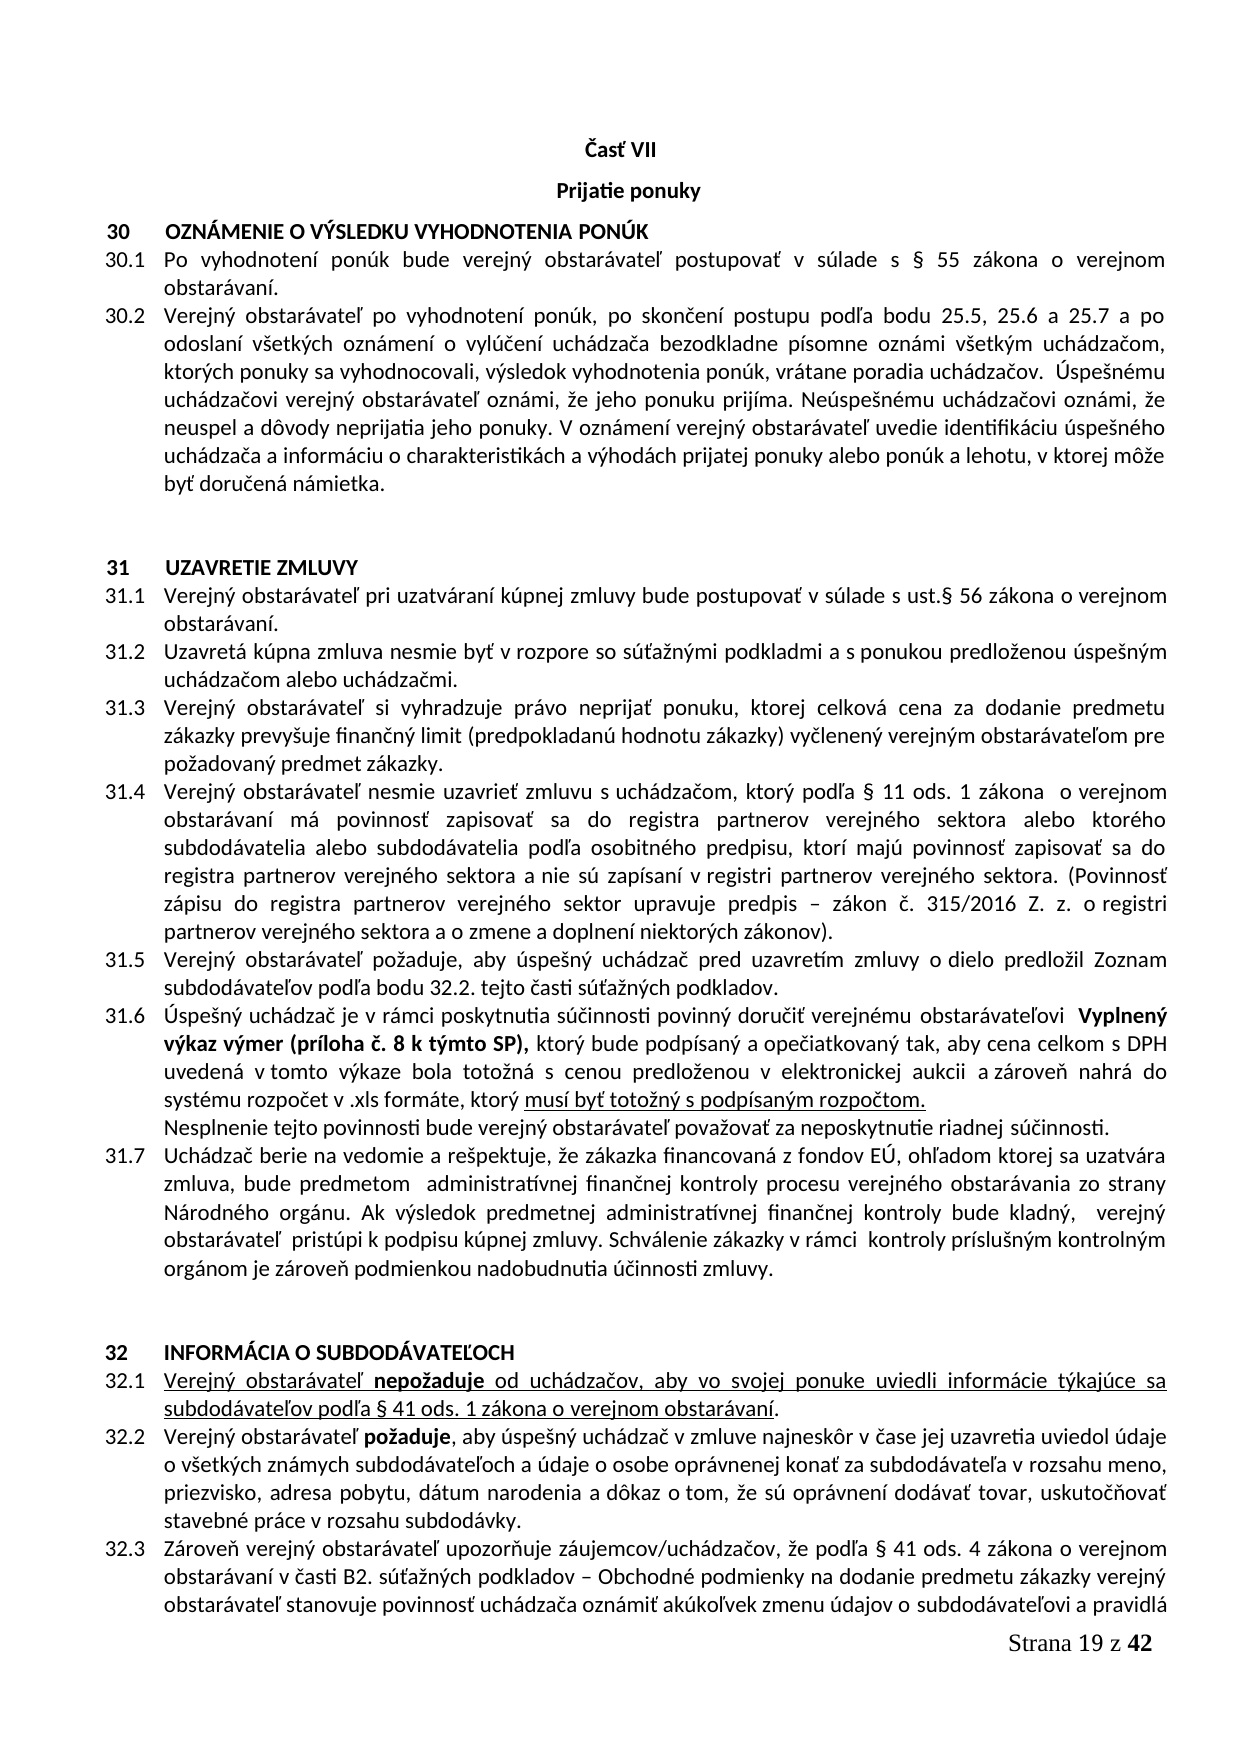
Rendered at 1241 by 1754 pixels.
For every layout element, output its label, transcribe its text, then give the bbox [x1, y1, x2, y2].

list Uzavretá kúpna zmluva nesmie byť v rozpore so súťažnými podkladmi a s ponukou predloženou úspešným uchádzačom alebo uchádzačmi. [104, 637, 1167, 693]
list Verejný obstarávateľ požaduje, aby úspešný uchádzač v zmluve najneskôr v čase jej uzavretia uviedol údaje o všetkých známych subdodávateľoch a údaje o osobe oprávnenej konať za subdodávateľa v rozsahu meno, priezvisko, adresa pobytu, dátum narodenia a dôkaz o tom, že sú oprávnení dodávať tovar, uskutočňovať stavebné práce v rozsahu subdodávky. [104, 1422, 1167, 1534]
list INFORMÁCIA O SUBDODÁVATEĽOCH [104, 1338, 1167, 1366]
list Verejný obstarávateľ požaduje, aby úspešný uchádzač pred uzavretím zmluvy o dielo predložil Zoznam subdodávateľov podľa bodu 32.2. tejto časti súťažných podkladov. [104, 945, 1167, 1001]
list UZAVRETIE ZMLUVY [106, 553, 1167, 581]
list OZNÁMENIE O VÝSLEDKU VYHODNOTENIA PONÚK [106, 217, 1167, 245]
text Časť VII [193, 136, 1048, 164]
list Verejný obstarávateľ nepožaduje od uchádzačov, aby vo svojej ponuke uviedli informácie týkajúce sa subdodávateľov podľa § 41 ods. 1 zákona o verejnom obstarávaní. [104, 1366, 1167, 1422]
list Verejný obstarávateľ si vyhradzuje právo neprijať ponuku, ktorej celková cena za dodanie predmetu zákazky prevyšuje finančný limit (predpokladanú hodnotu zákazky) vyčlenený verejným obstarávateľom pre požadovaný predmet zákazky. [104, 693, 1167, 777]
list Úspešný uchádzač je v rámci poskytnutia súčinnosti povinný doručiť verejnému obstarávateľovi Vyplnený výkaz výmer (príloha č. 8 k týmto SP), ktorý bude podpísaný a opečiatkovaný tak, aby cena celkom s DPH uvedená v tomto výkaze bola totožná s cenou predloženou v elektronickej aukcii a zároveň nahrá do systému rozpočet v .xls formáte, ktorý musí byť totožný s podpísaným rozpočtom. [104, 1001, 1167, 1113]
list Po vyhodnotení ponúk bude verejný obstarávateľ postupovať v súlade s § 55 zákona o verejnom obstarávaní. [104, 245, 1167, 301]
subtitle Prijatie ponuky [209, 176, 1048, 204]
list Uchádzač berie na vedomie a rešpektuje, že zákazka financovaná z fondov EÚ, ohľadom ktorej sa uzatvára zmluva, bude predmetom administratívnej finančnej kontroly procesu verejného obstarávania zo strany Národného orgánu. Ak výsledok predmetnej administratívnej finančnej kontroly bude kladný, verejný obstarávateľ pristúpi k podpisu kúpnej zmluvy. Schválenie zákazky v rámci kontroly príslušným kontrolným orgánom je zároveň podmienkou nadobudnutia účinnosti zmluvy. [104, 1142, 1167, 1282]
list Verejný obstarávateľ nesmie uzavrieť zmluvu s uchádzačom, ktorý podľa § 11 ods. 1 zákona o verejnom obstarávaní má povinnosť zapisovať sa do registra partnerov verejného sektora alebo ktorého subdodávatelia alebo subdodávatelia podľa osobitného predpisu, ktorí majú povinnosť zapisovať sa do registra partnerov verejného sektora a nie sú zapísaní v registri partnerov verejného sektora. (Povinnosť zápisu do registra partnerov verejného sektor upravuje predpis – zákon č. 315/2016 Z. z. o registri partnerov verejného sektora a o zmene a doplnení niektorých zákonov). [104, 777, 1167, 945]
text Nesplnenie tejto povinnosti bude verejný obstarávateľ považovať za neposkytnutie riadnej súčinnosti. [164, 1113, 1167, 1142]
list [104, 1534, 1167, 1618]
list Verejný obstarávateľ pri uzatváraní kúpnej zmluvy bude postupovať v súlade s ust.§ 56 zákona o verejnom obstarávaní. [104, 581, 1167, 637]
list Verejný obstarávateľ po vyhodnotení ponúk, po skončení postupu podľa bodu 25.5, 25.6 a 25.7 a po odoslaní všetkých oznámení o vylúčení uchádzača bezodkladne písomne oznámi všetkým uchádzačom, ktorých ponuky sa vyhodnocovali, výsledok vyhodnotenia ponúk, vrátane poradia uchádzačov. Úspešnému uchádzačovi verejný obstarávateľ oznámi, že jeho ponuku prijíma. Neúspešnému uchádzačovi oznámi, že neuspel a dôvody neprijatia jeho ponuky. V oznámení verejný obstarávateľ uvedie identifikáciu úspešného uchádzača a informáciu o charakteristikách a výhodách prijatej ponuky alebo ponúk a lehotu, v ktorej môže byť doručená námietka. [104, 301, 1167, 497]
